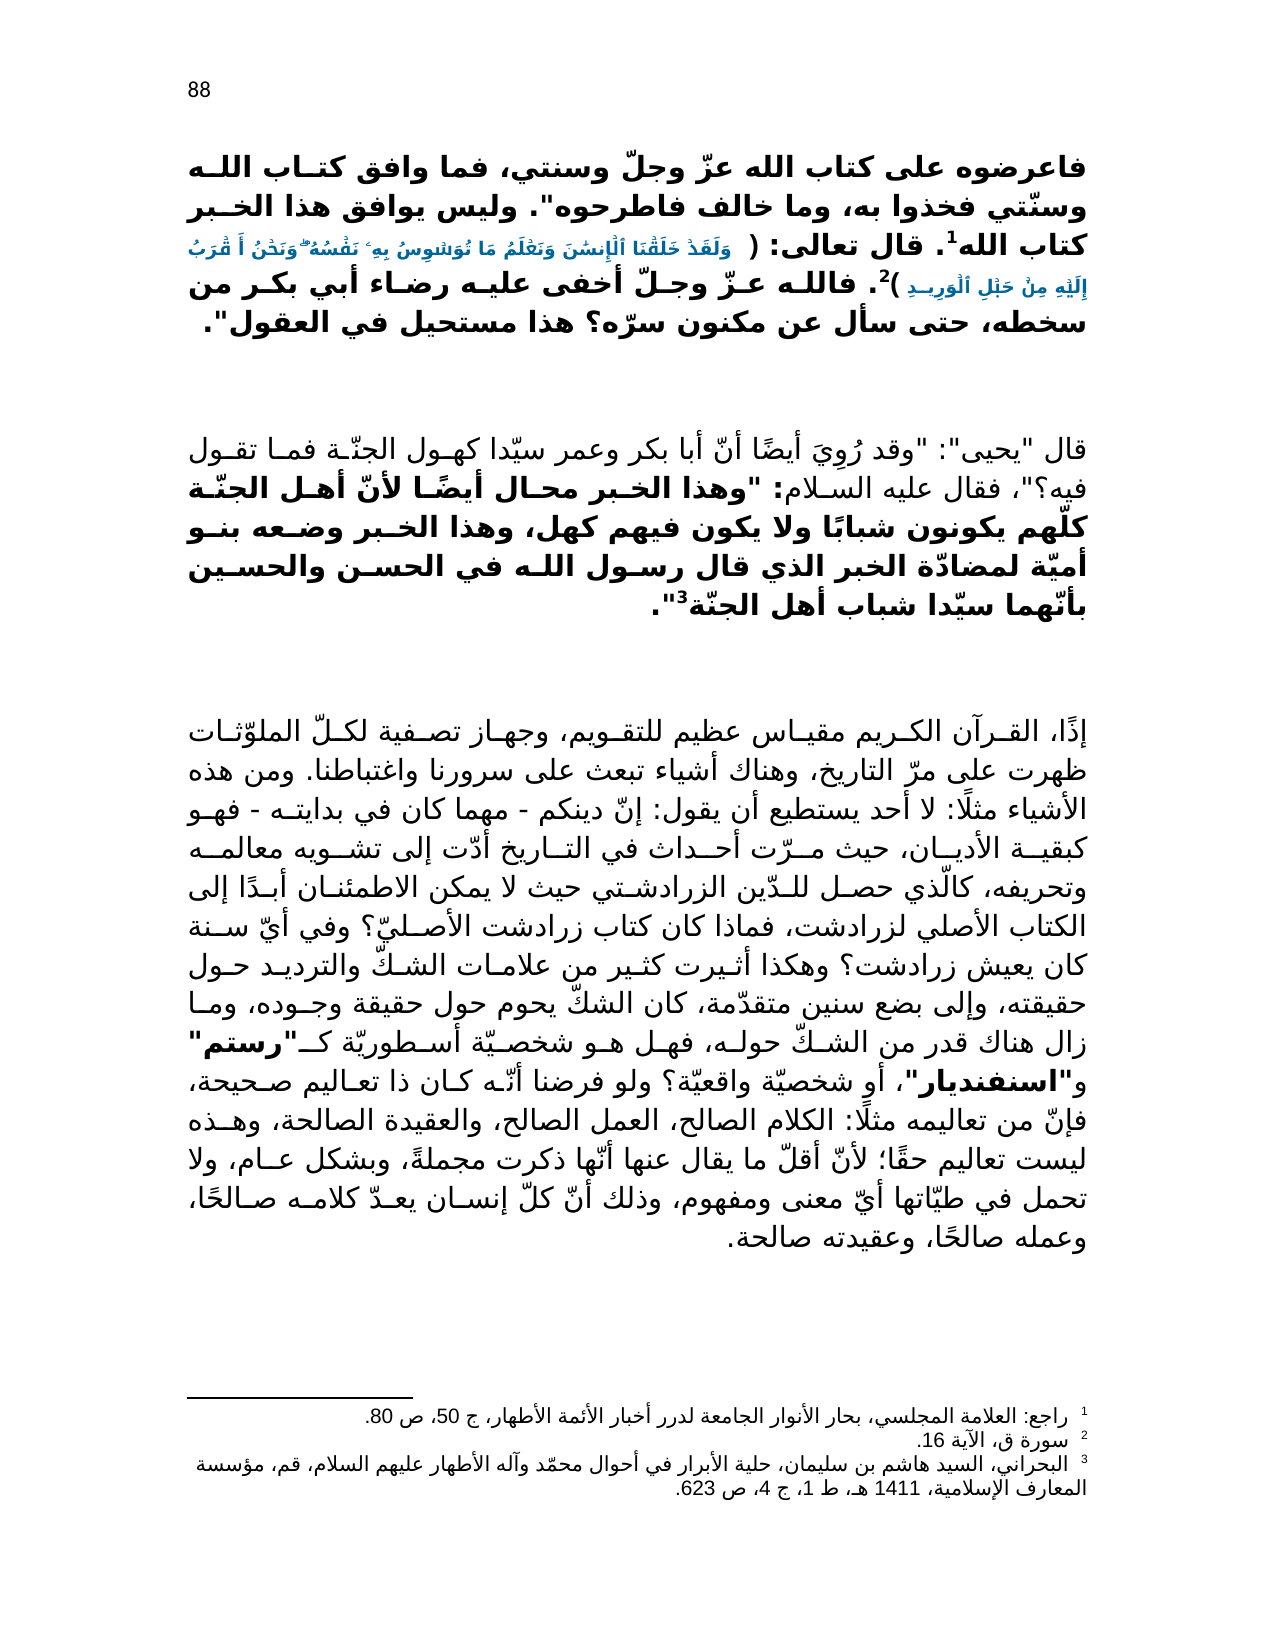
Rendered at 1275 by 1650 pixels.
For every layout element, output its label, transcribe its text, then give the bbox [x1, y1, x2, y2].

text فاعرضوه على كتاب الله عزّ وجلّ وسنتي، فما وافق كتاب الله وسنّتي فخذوا به، وما خالف فاطرحوه". وليس يوافق هذا الخبر كتاب الله. قال تعالى: ﴿ وَلَقَدۡ خَلَقۡنَا ٱلۡإِنسَٰنَ وَنَعۡلَمُ مَا تُوَسۡوِسُ بِهِۦ نَفۡسُهُۥۖ وَنَحۡنُ أَقۡرَبُ إِلَيۡهِ مِنۡ حَبۡلِ ٱلۡوَرِيدِ ﴾. فالله عزّ وجلّ أخفى عليه رضاء أبي بكر من سخطه، حتى سأل عن مكنون سرّه؟ هذا مستحيل في العقول". [187, 150, 1087, 340]
text قال "يحيى": "وقد رُوِيَ أيضًا أنّ أبا بكر وعمر سيّدا كهول الجنّة فما تقول فيه؟"، فقال عليه السلام: "وهذا الخبر محال أيضًا لأنّ أهل الجنّة كلّهم يكونون شبابًا ولا يكون فيهم كهل، وهذا الخبر وضعه بنو أميّة لمضادّة الخبر الذي قال رسول الله في الحسن والحسين بأنّهما سيّدا شباب أهل الجنّة". [187, 432, 1087, 622]
text إذًا، القرآن الكريم مقياس عظيم للتقويم، وجهاز تصفية لكلّ الملوّثات ظهرت على مرّ التاريخ، وهناك أشياء تبعث على سرورنا واغتباطنا. ومن هذه الأشياء مثلًا: لا أحد يستطيع أن يقول: إنّ دينكم - مهما كان في بدايته - فهو كبقية الأديان، حيث مرّت أحداث في التاريخ أدّت إلى تشويه معالمه وتحريفه، كالّذي حصل للدّين الزرادشتي حيث لا يمكن الاطمئنان أبدًا إلى الكتاب الأصلي لزرادشت، فماذا كان كتاب زرادشت الأصليّ؟ وفي أيّ سنة كان يعيش زرادشت؟ وهكذا أثيرت كثير من علامات الشكّ والترديد حول حقيقته، وإلى بضع سنين متقدّمة، كان الشكّ يحوم حول حقيقة وجوده، وما زال هناك قدر من الشكّ حوله، فهل هو شخصيّة أسطوريّة كـ"رستم" و"اسنفنديار"، أو شخصيّة واقعيّة؟ ولو فرضنا أنّه كان ذا تعاليم صحيحة، فإنّ من تعاليمه مثلًا: الكلام الصالح، العمل الصالح، والعقيدة الصالحة، وهذه ليست تعاليم حقًا؛ لأنّ أقلّ ما يقال عنها أنّها ذكرت مجملةً، وبشكل عام، ولا تحمل في طيّاتها أيّ معنى ومفهوم، وذلك أنّ كلّ إنسان يعدّ كلامه صالحًا، وعمله صالحًا، وعقيدته صالحة. [187, 714, 1087, 1254]
